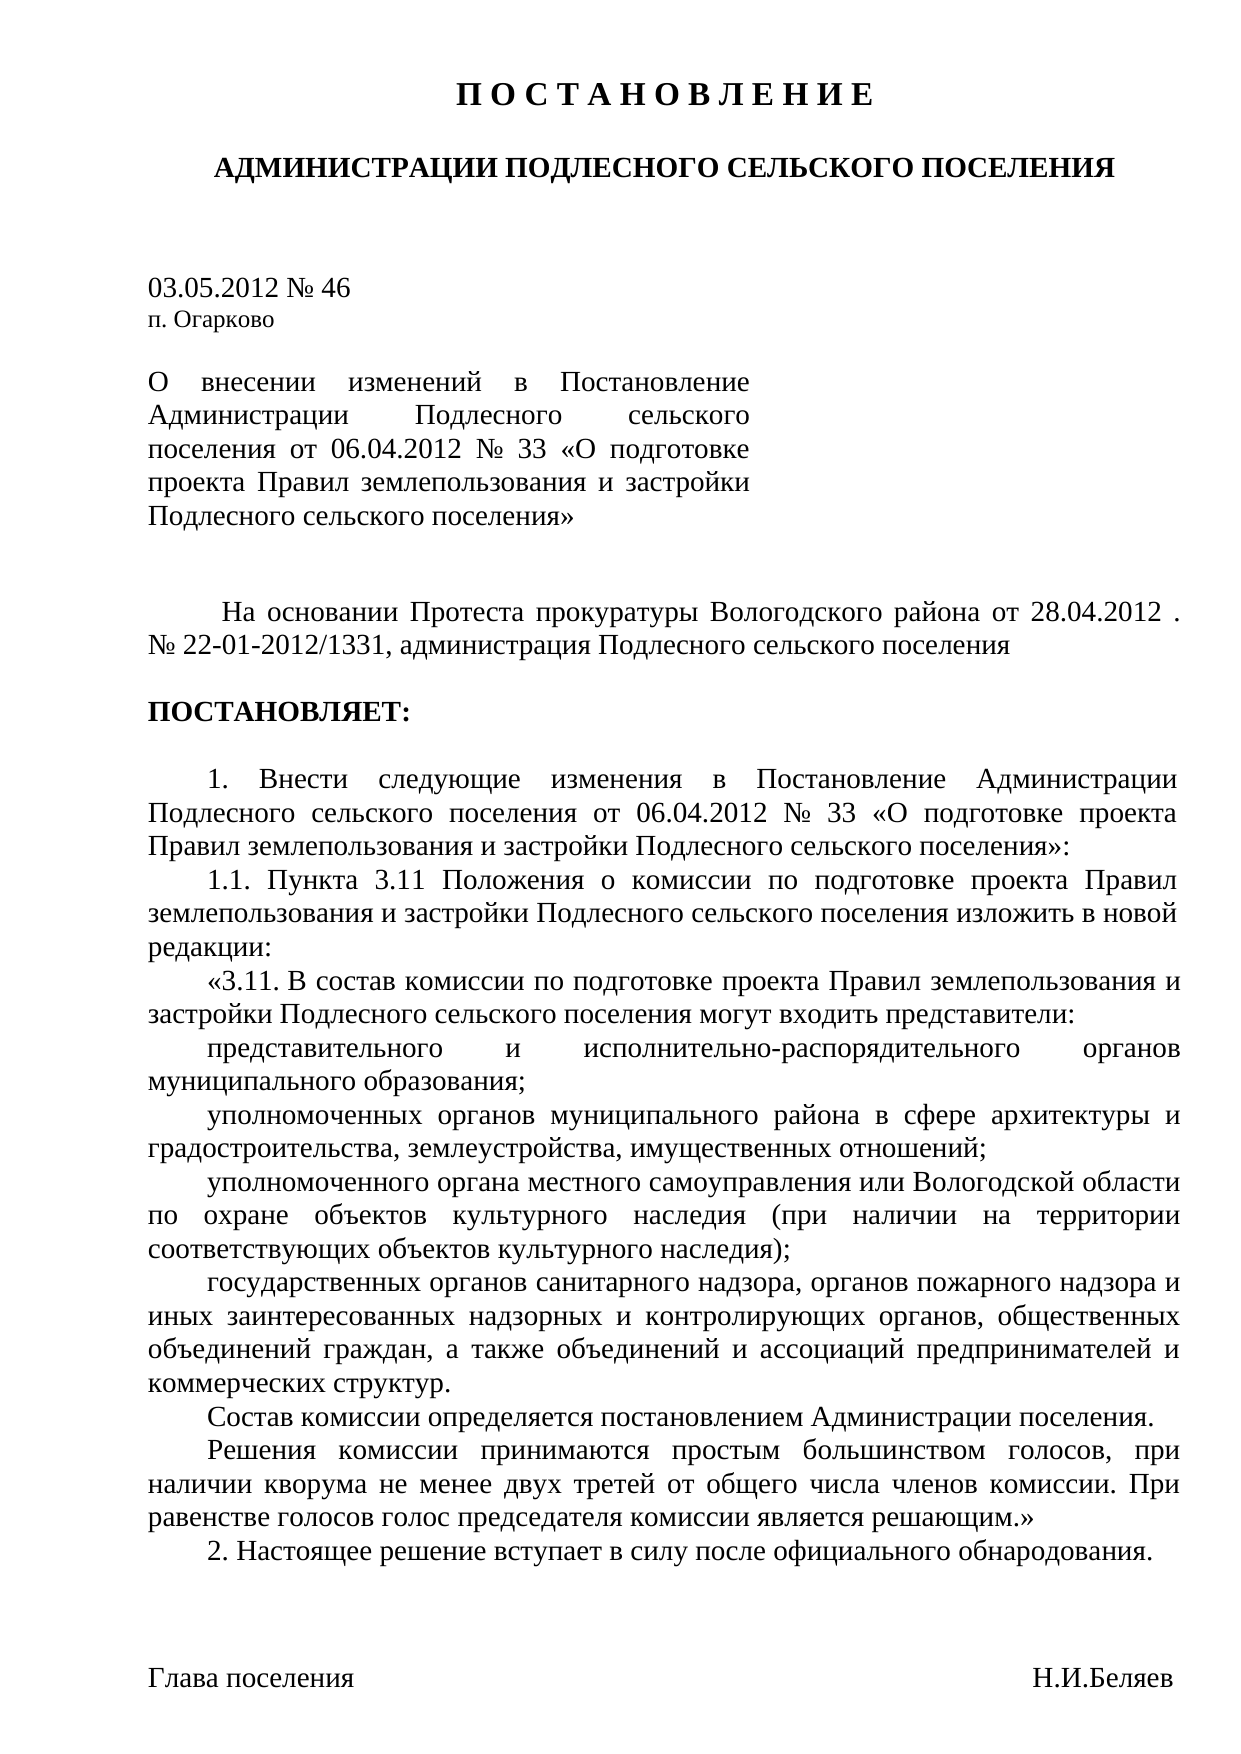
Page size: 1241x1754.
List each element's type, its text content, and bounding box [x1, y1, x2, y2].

text АДМИНИСТРАЦИИ ПОДЛЕСНОГО СЕЛЬСКОГО ПОСЕЛЕНИЯ [148, 151, 1181, 184]
text ПОСТАНОВЛЯЕТ: [148, 694, 1181, 728]
text Глава поселения Н.И.Беляев [148, 1660, 1181, 1693]
text П О С Т А Н О В Л Е Н И Е [148, 74, 1181, 112]
text О внесении изменений в Постановление Администрации Подлесного сельского поселения от 06.04.2012 № 33 «О подготовке проекта Правил землепользования и застройки Подлесного сельского поселения» [148, 364, 750, 531]
text Решения комиссии принимаются простым большинством голосов, при наличии кворума не менее двух третей от общего числа членов комиссии. При равенстве голосов голос председателя комиссии является решающим.» [148, 1432, 1181, 1533]
text 2. Настоящее решение вступает в силу после официального обнародования. [148, 1533, 1181, 1566]
text п. Огарково [148, 304, 1181, 333]
text Состав комиссии определяется постановлением Администрации поселения. [148, 1399, 1181, 1432]
text «3.11. В состав комиссии по подготовке проекта Правил землепользования и застройки Подлесного сельского поселения могут входить представители: [148, 963, 1181, 1030]
text 1.1. Пункта 3.11 Положения о комиссии по подготовке проекта Правил землепользования и застройки Подлесного сельского поселения изложить в новой редакции: [148, 862, 1178, 963]
text 1. Внести следующие изменения в Постановление Администрации Подлесного сельского поселения от 06.04.2012 № 33 «О подготовке проекта Правил землепользования и застройки Подлесного сельского поселения»: [148, 761, 1178, 862]
text На основании Протеста прокуратуры Вологодского района от 28.04.2012 . № 22-01-2012/1331, администрация Подлесного сельского поселения [148, 594, 1181, 661]
text уполномоченных органов муниципального района в сфере архитектуры и градостроительства, землеустройства, имущественных отношений; [148, 1097, 1181, 1164]
text уполномоченного органа местного самоуправления или Вологодской области по охране объектов культурного наследия (при наличии на территории соответствующих объектов культурного наследия); [148, 1164, 1181, 1264]
text представительного и исполнительно-распорядительного органов муниципального образования; [148, 1030, 1181, 1097]
text 03.05.2012 № 46 [148, 270, 1181, 304]
text государственных органов санитарного надзора, органов пожарного надзора и иных заинтересованных надзорных и контролирующих органов, общественных объединений граждан, а также объединений и ассоциаций предпринимателей и коммерческих структур. [148, 1264, 1181, 1399]
